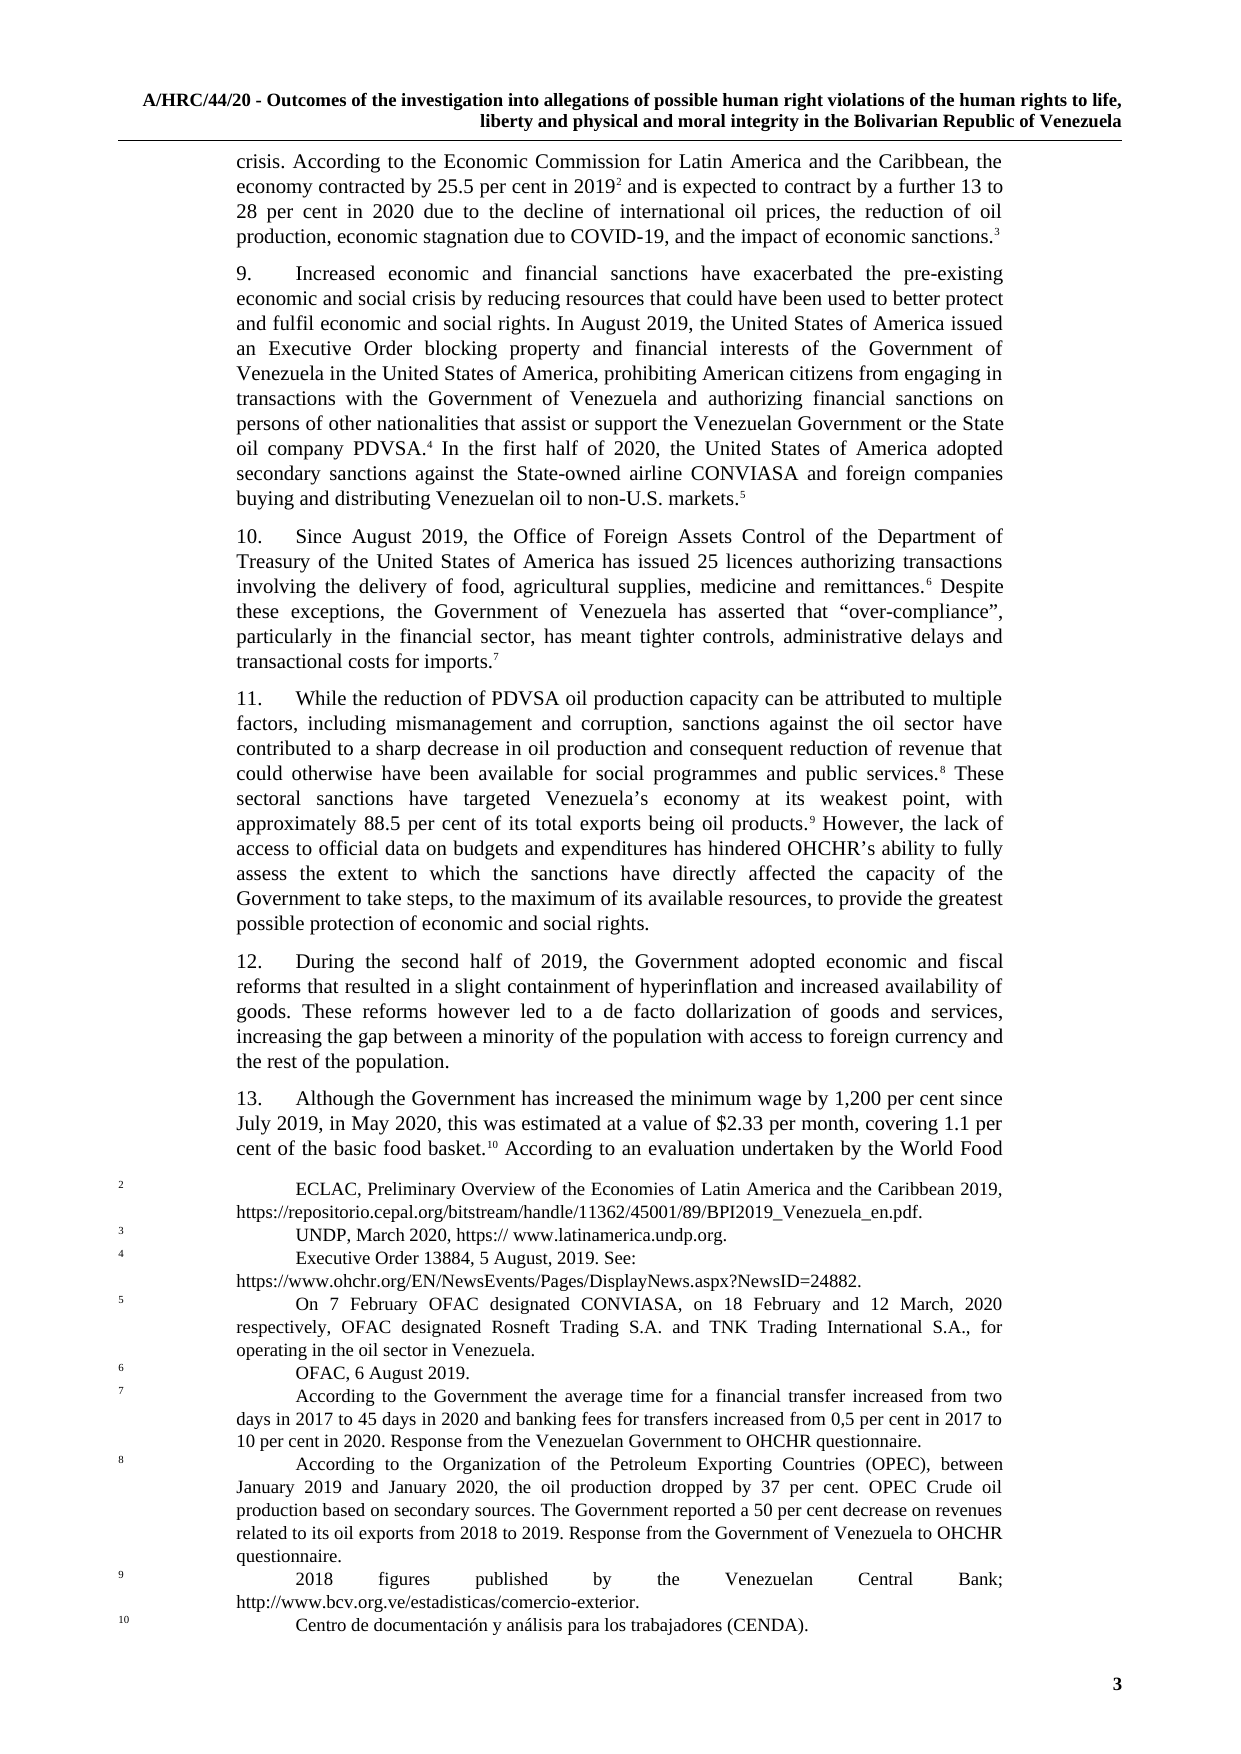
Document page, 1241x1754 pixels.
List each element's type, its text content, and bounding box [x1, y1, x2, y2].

text 9. Increased economic and financial sanctions have exacerbated the pre-existing economic and social crisis by reducing resources that could have been used to better protect and fulfil economic and social rights. In August 2019, the United States of America issued an Executive Order blocking property and financial interests of the Government of Venezuela in the United States of America, prohibiting American citizens from engaging in transactions with the Government of Venezuela and authorizing financial sanctions on persons of other nationalities that assist or support the Venezuelan Government or the State oil company PDVSA. In the first half of 2020, the United States of America adopted secondary sanctions against the State-owned airline CONVIASA and foreign companies buying and distributing Venezuelan oil to non-U.S. markets. [236, 260, 1004, 510]
text 12. During the second half of 2019, the Government adopted economic and fiscal reforms that resulted in a slight containment of hyperinflation and increased availability of goods. These reforms however led to a de facto dollarization of goods and services, increasing the gap between a minority of the population with access to foreign currency and the rest of the population. [236, 948, 1004, 1073]
text 10. Since August 2019, the Office of Foreign Assets Control of the Department of Treasury of the United States of America has issued 25 licences authorizing transactions involving the delivery of food, agricultural supplies, medicine and remittances. Despite these exceptions, the Government of Venezuela has asserted that “over-compliance”, particularly in the financial sector, has meant tighter controls, administrative delays and transactional costs for imports. [236, 523, 1004, 673]
text 11. While the reduction of PDVSA oil production capacity can be attributed to multiple factors, including mismanagement and corruption, sanctions against the oil sector have contributed to a sharp decrease in oil production and consequent reduction of revenue that could otherwise have been available for social programmes and public services. These sectoral sanctions have targeted Venezuela’s economy at its weakest point, with approximately 88.5 per cent of its total exports being oil products. However, the lack of access to official data on budgets and expenditures has hindered OHCHR’s ability to fully assess the extent to which the sanctions have directly affected the capacity of the Government to take steps, to the maximum of its available resources, to provide the greatest possible protection of economic and social rights. [236, 685, 1004, 935]
text 13. Although the Government has increased the minimum wage by 1,200 per cent since July 2019, in May 2020, this was estimated at a value of $2.33 per month, covering 1.1 per cent of the basic food basket. According to an evaluation undertaken by the World Food Programme (WFP) in October 2019, 59 per cent of households reported having insufficient income to buy food. [236, 1085, 1004, 1160]
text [236, 148, 1004, 248]
